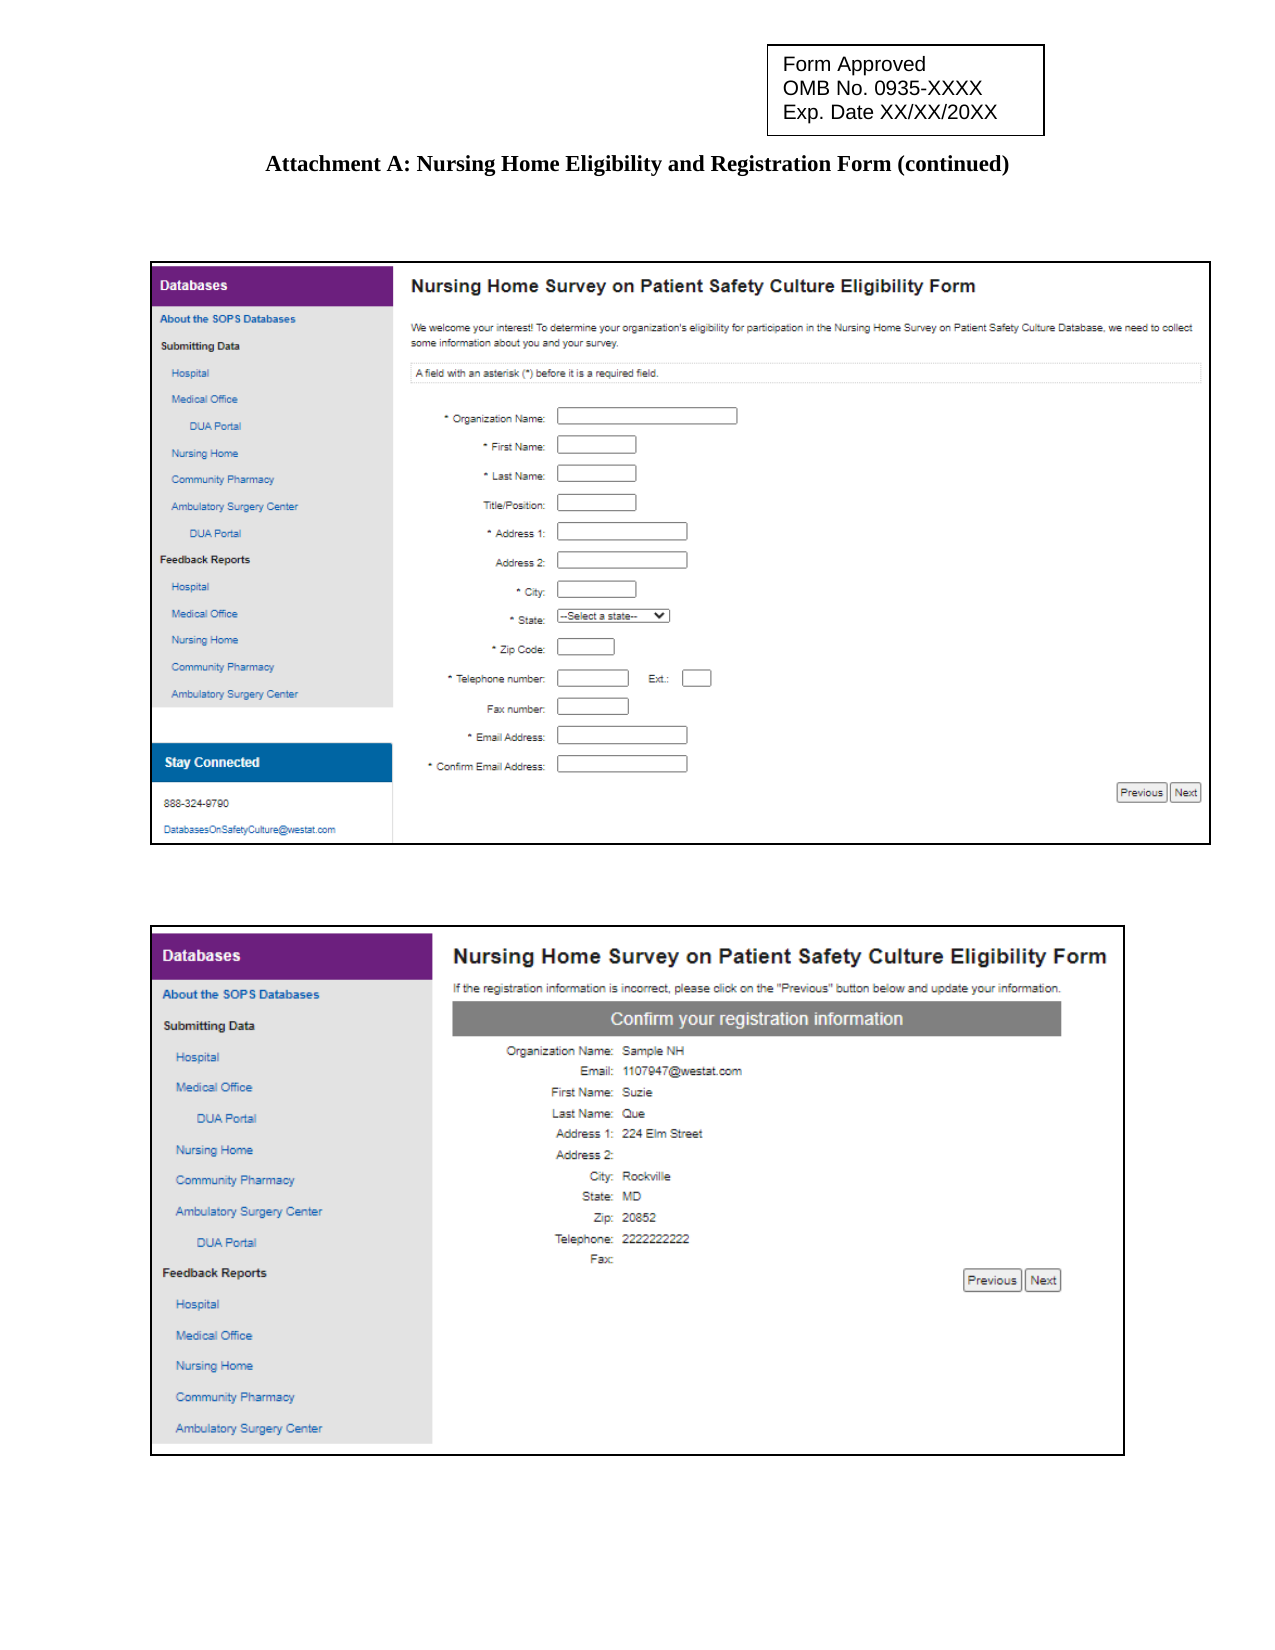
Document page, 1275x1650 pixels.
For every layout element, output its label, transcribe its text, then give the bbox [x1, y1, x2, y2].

text Attachment A: Nursing Home Eligibility and Registration Form (continued) [150, 150, 1125, 176]
picture [152, 927, 1123, 1454]
picture [152, 263, 1209, 843]
